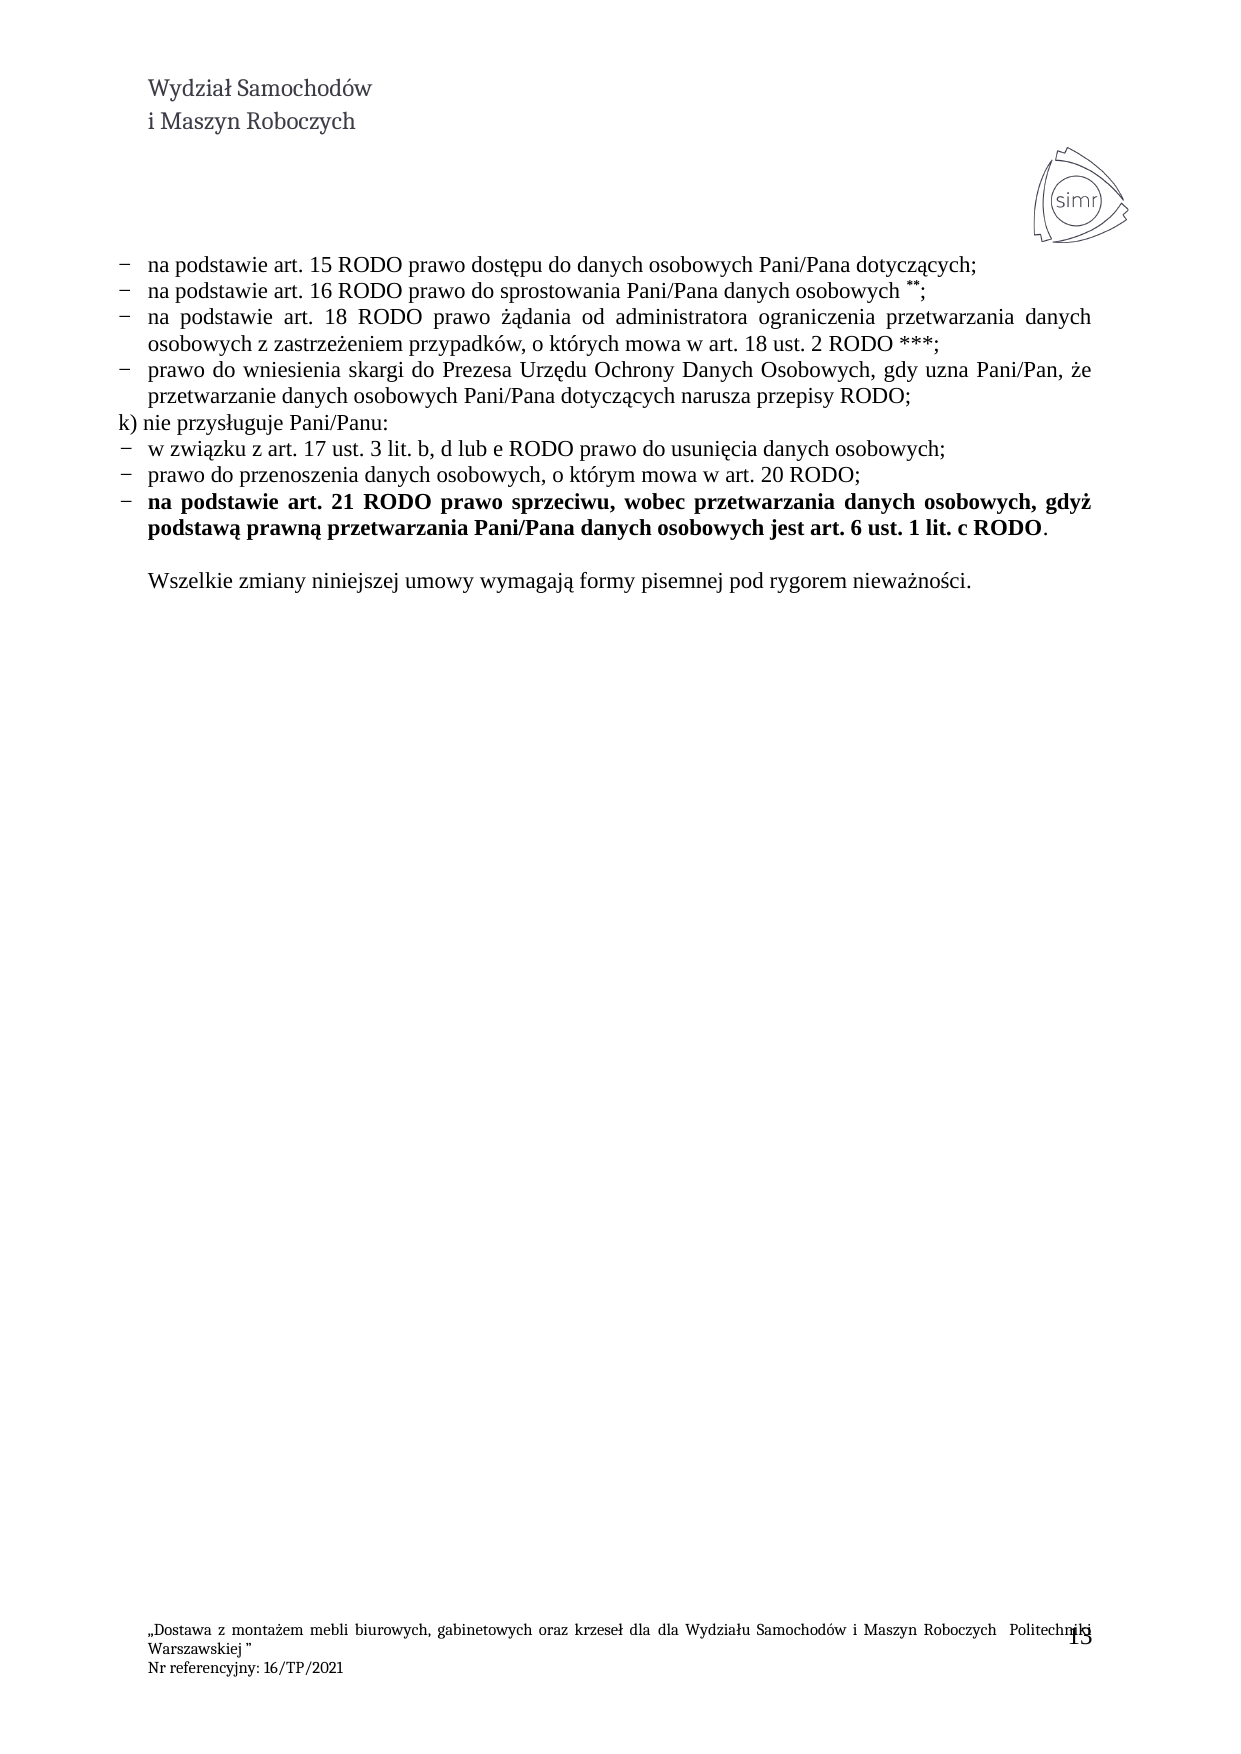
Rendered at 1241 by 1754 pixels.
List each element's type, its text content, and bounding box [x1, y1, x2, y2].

list na podstawie art. 21 RODO prawo sprzeciwu, wobec przetwarzania danych osobowych, gdyż podstawą prawną przetwarzania Pani/Pana danych osobowych jest art. 6 ust. 1 lit. c RODO. [118, 488, 1093, 541]
list na podstawie art. 15 RODO prawo dostępu do danych osobowych Pani/Pana dotyczących; [118, 251, 1093, 277]
text Wszelkie zmiany niniejszej umowy wymagają formy pisemnej pod rygorem nieważności. [148, 567, 1093, 593]
list prawo do wniesienia skargi do Prezesa Urzędu Ochrony Danych Osobowych, gdy uzna Pani/Pan, że przetwarzanie danych osobowych Pani/Pana dotyczących narusza przepisy RODO; [118, 356, 1093, 409]
list na podstawie art. 16 RODO prawo do sprostowania Pani/Pana danych osobowych **; [118, 277, 1093, 303]
list w związku z art. 17 ust. 3 lit. b, d lub e RODO prawo do usunięcia danych osobowych; [118, 435, 1093, 461]
picture [1033, 147, 1129, 243]
text k) nie przysługuje Pani/Panu: [118, 409, 1093, 435]
list prawo do przenoszenia danych osobowych, o którym mowa w art. 20 RODO; [118, 461, 1093, 488]
list na podstawie art. 18 RODO prawo żądania od administratora ograniczenia przetwarzania danych osobowych z zastrzeżeniem przypadków, o których mowa w art. 18 ust. 2 RODO ***; [118, 303, 1093, 356]
